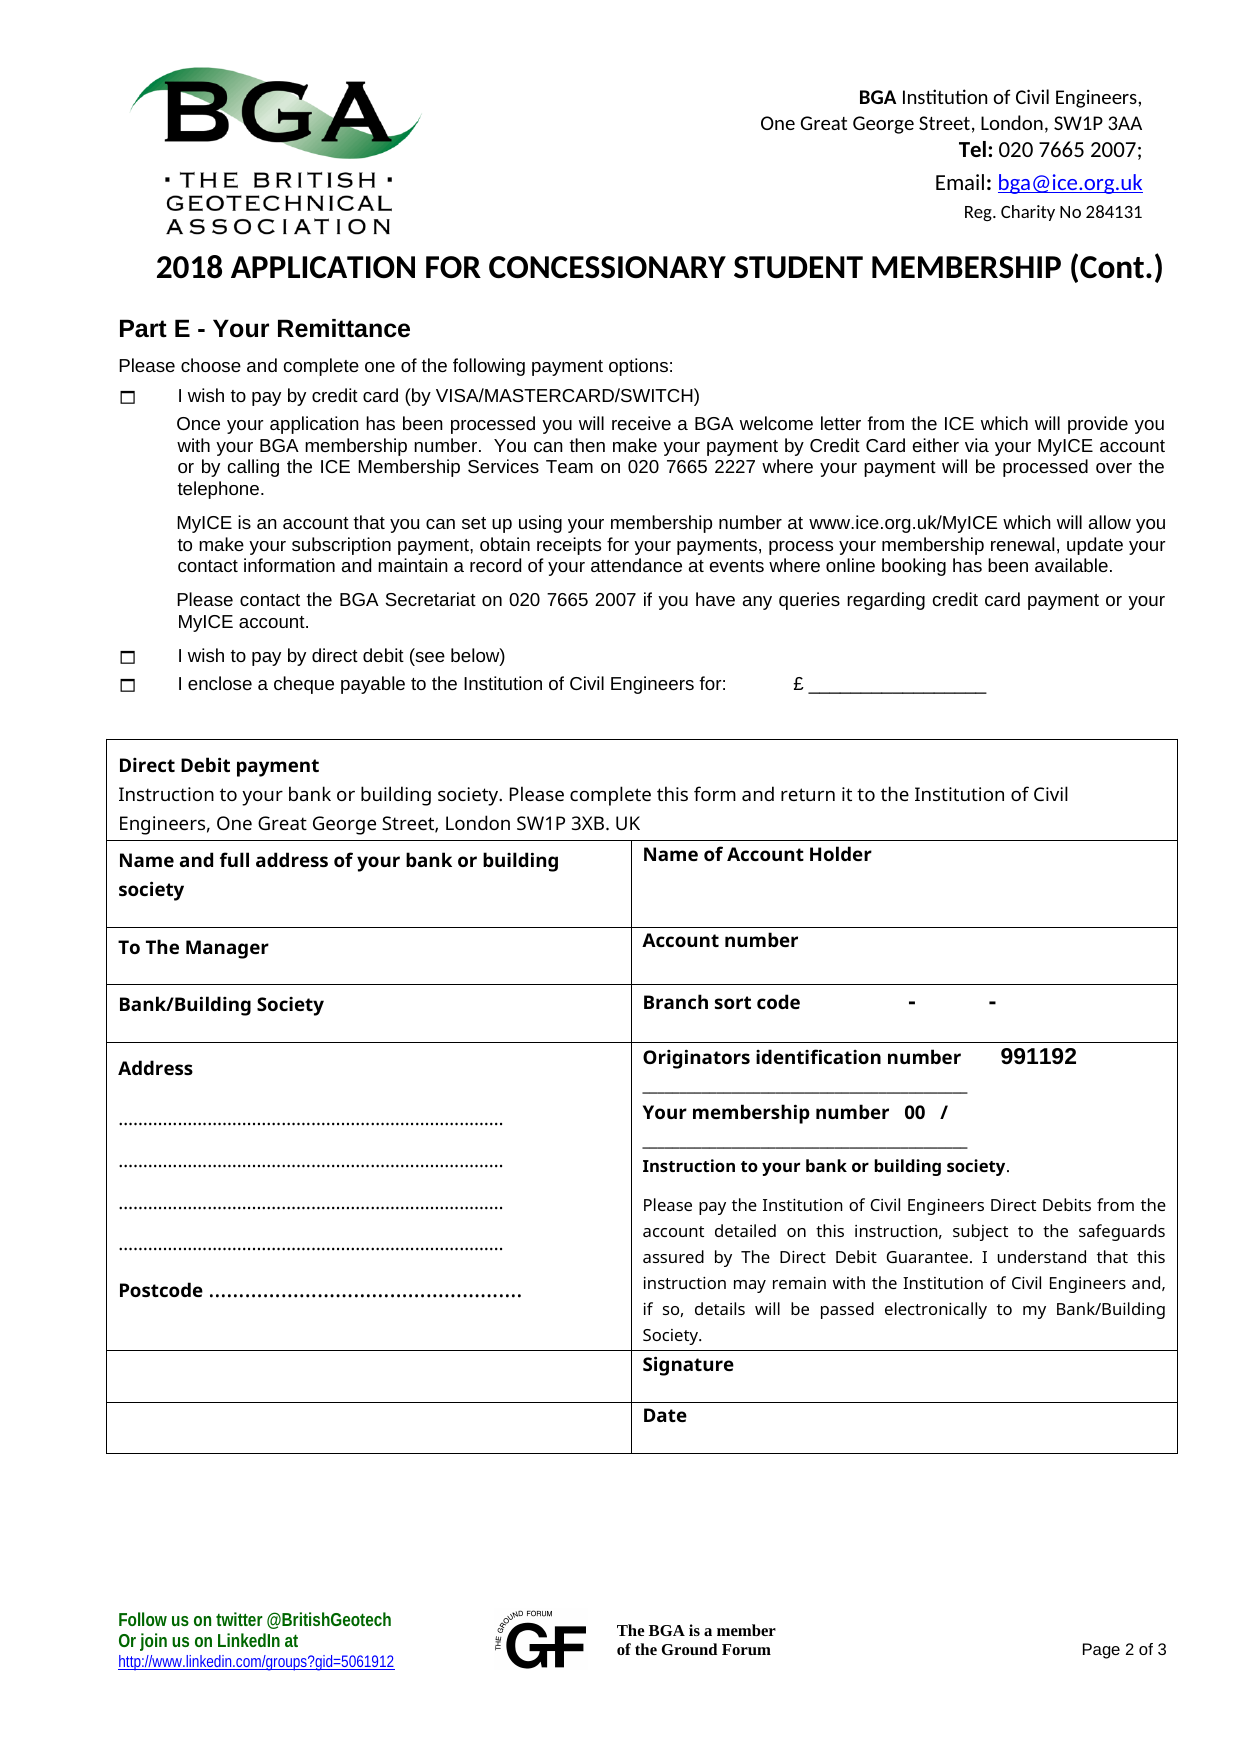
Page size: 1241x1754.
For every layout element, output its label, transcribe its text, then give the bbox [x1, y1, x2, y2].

list 2018 APPLICATION FOR CONCESSIONARY STUDENT MEMBERSHIP (Cont.) [156, 246, 1167, 287]
table_cell Branch sort code - - [632, 985, 1177, 1042]
text Once your application has been processed you will receive a BGA welcome letter from the ICE which will provide you with your BGA membership number. You can then make your payment by Credit Card either via your MyICE account or by calling the ICE Membership Services Team on 020 7665 2227 where your payment will be processed over the telephone. [176, 413, 1167, 499]
list I enclose a cheque payable to the Institution of Civil Engineers for: £ _________________ [118, 673, 1167, 694]
table_cell Account number [632, 928, 1177, 984]
table_cell Signature [632, 1351, 1177, 1402]
list I wish to pay by direct debit (see below) [118, 645, 1167, 666]
table_cell Originators identification number 991192 ____________________________________________ Your membership number 00 / ____________________________________________ Instruction to your bank or building society. Please pay the Institution of Civil Engineers Direct Debits from the account detailed on this instruction, subject to the safeguards assured by The Direct Debit Guarantee. I understand that this instruction may remain with the Institution of Civil Engineers and, if so, details will be passed electronically to my Bank/Building Society. [632, 1043, 1177, 1350]
table_header Direct Debit payment Instruction to your bank or building society. Please complete this form and return it to the Institution of Civil Engineers, One Great George Street, London SW1P 3XB. UK [107, 740, 1177, 840]
table_cell [107, 1403, 631, 1453]
text Please choose and complete one of the following payment options: [118, 355, 1167, 377]
table_cell To The Manager [107, 928, 631, 984]
table_cell Bank/Building Society [107, 985, 631, 1042]
picture [122, 60, 429, 241]
table_cell Name and full address of your bank or building society [107, 841, 631, 927]
table_cell Name of Account Holder [632, 841, 1177, 927]
picture [493, 1608, 588, 1670]
table_cell Address …………………………………………………………………… …………………………………………………………………… …………………………………………………………………… …………………………………………………………………… Postcode ……………………………………………. [107, 1043, 631, 1350]
text I wish to pay by credit card (by VISA/MASTERCARD/SWITCH) [118, 385, 1167, 407]
subtitle Part E - Your Remittance [118, 314, 1167, 343]
table_cell [107, 1351, 631, 1402]
table_cell Date [632, 1403, 1177, 1453]
text Please contact the BGA Secretariat on 020 7665 2007 if you have any queries regarding credit card payment or your MyICE account. [176, 589, 1167, 632]
text MyICE is an account that you can set up using your membership number at www.ice.org.uk/MyICE which will allow you to make your subscription payment, obtain receipts for your payments, process your membership renewal, update your contact information and maintain a record of your attendance at events where online booking has been available. [176, 512, 1167, 577]
